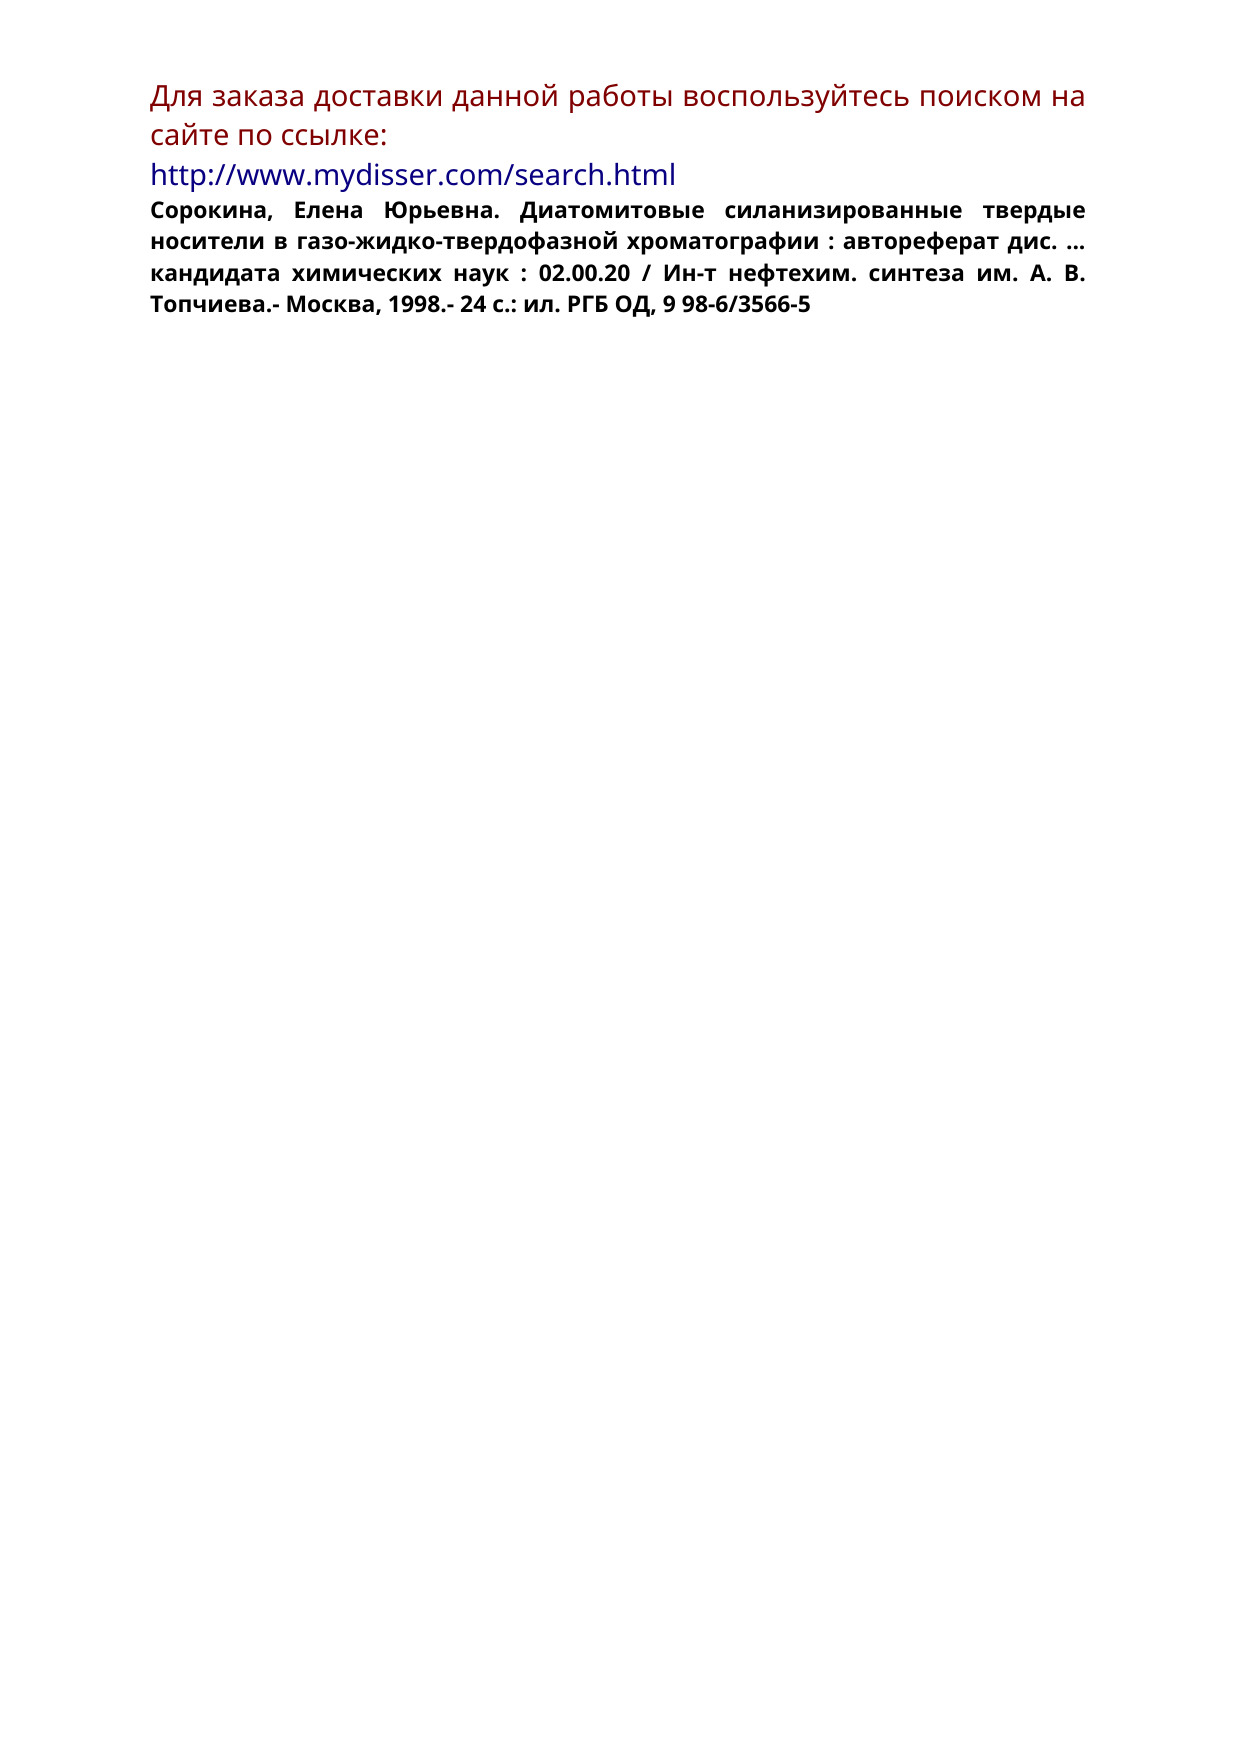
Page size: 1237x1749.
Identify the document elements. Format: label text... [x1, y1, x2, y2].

text Сорокина, Елена Юрьевна. Диатомитовые силанизированные твердые носители в газо-жидко-твердофазной хроматографии : автореферат дис. ... кандидата химических наук : 02.00.20 / Ин-т нефтехим. синтеза им. А. В. Топчиева.- Москва, 1998.- 24 с.: ил. РГБ ОД, 9 98-6/3566-5 [150, 194, 1086, 319]
